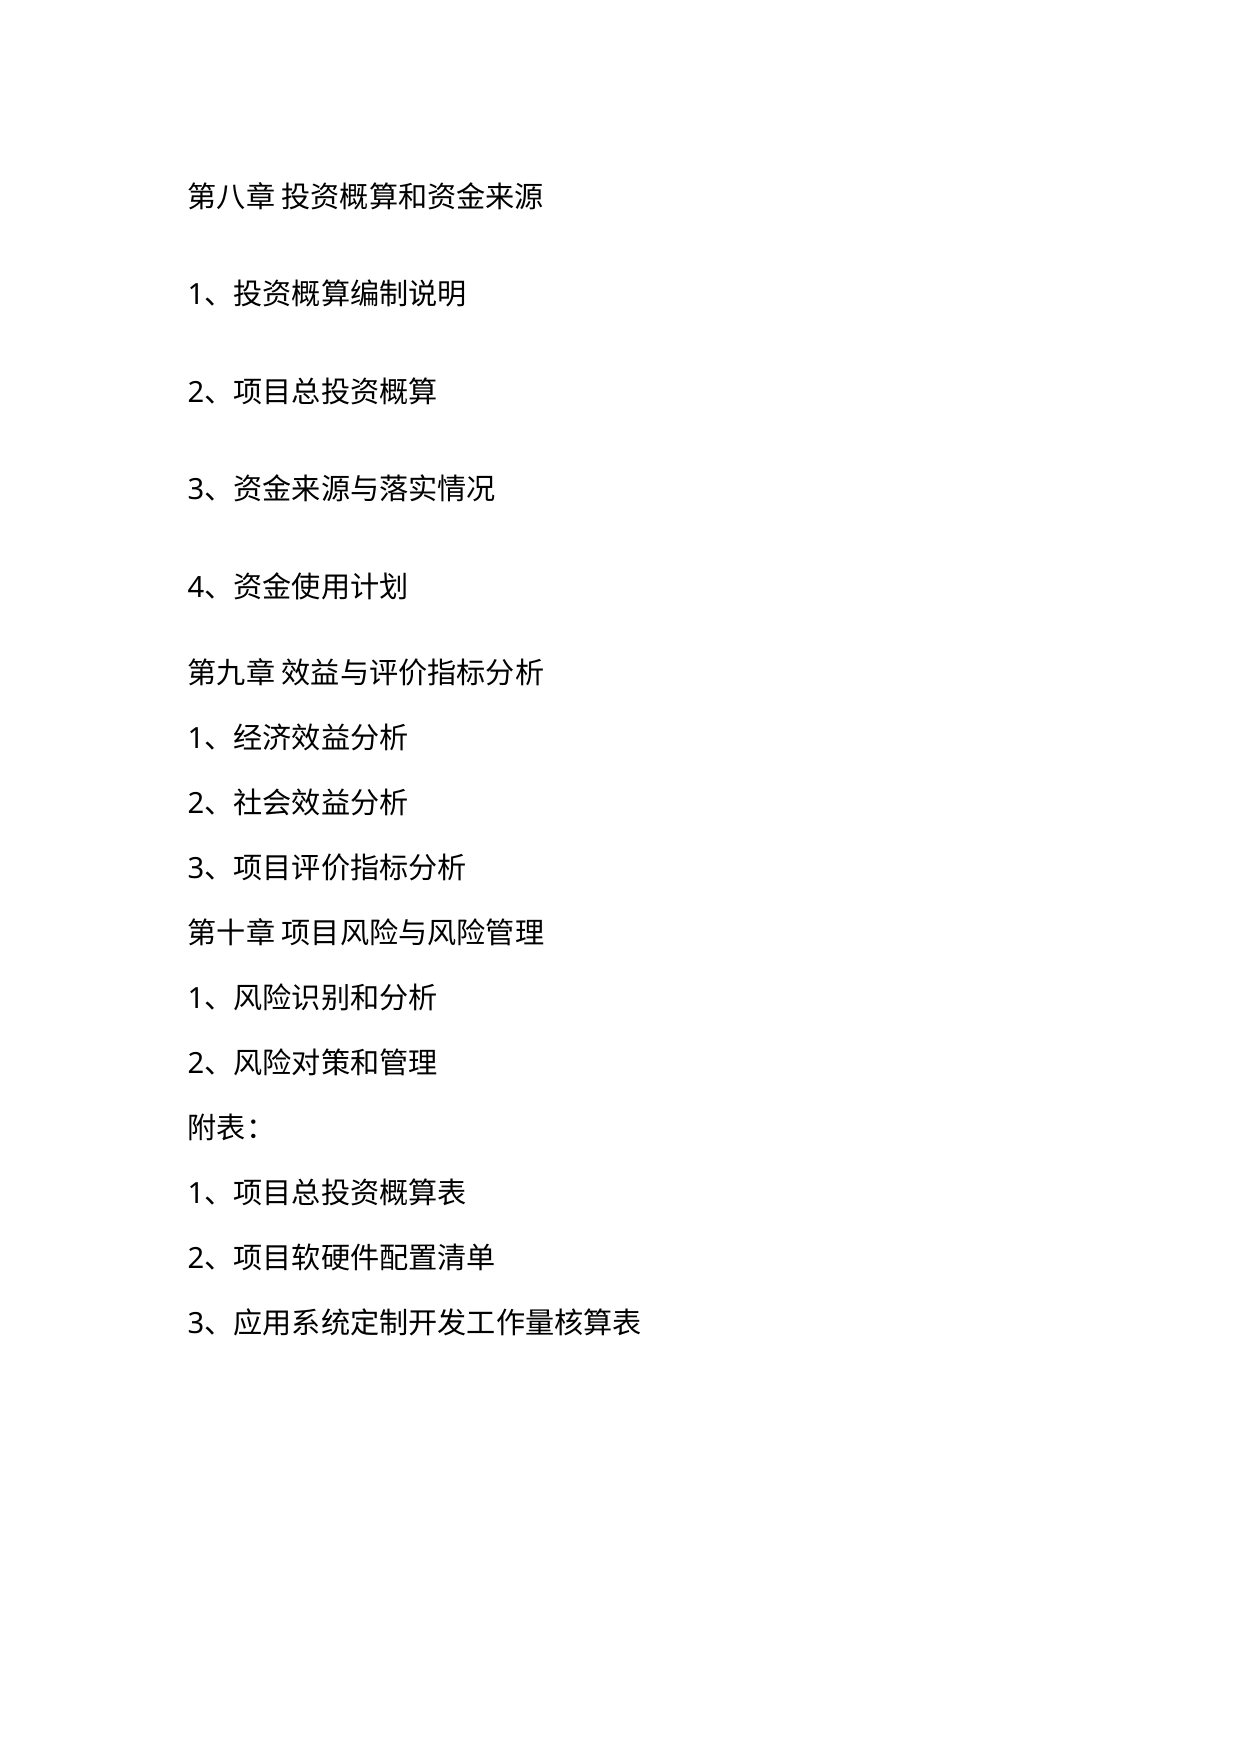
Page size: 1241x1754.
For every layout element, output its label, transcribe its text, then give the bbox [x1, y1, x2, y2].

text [187, 162, 1053, 617]
text 第九章 效益与评价指标分析 1、经济效益分析 2、社会效益分析 3、项目评价指标分析 第十章 项目风险与风险管理 1、风险识别和分析 2、风险对策和管理 附表： 1、项目总投资概算表 2、项目软硬件配置清单 3、应用系统定制开发工作量核算表 [187, 638, 1053, 1386]
